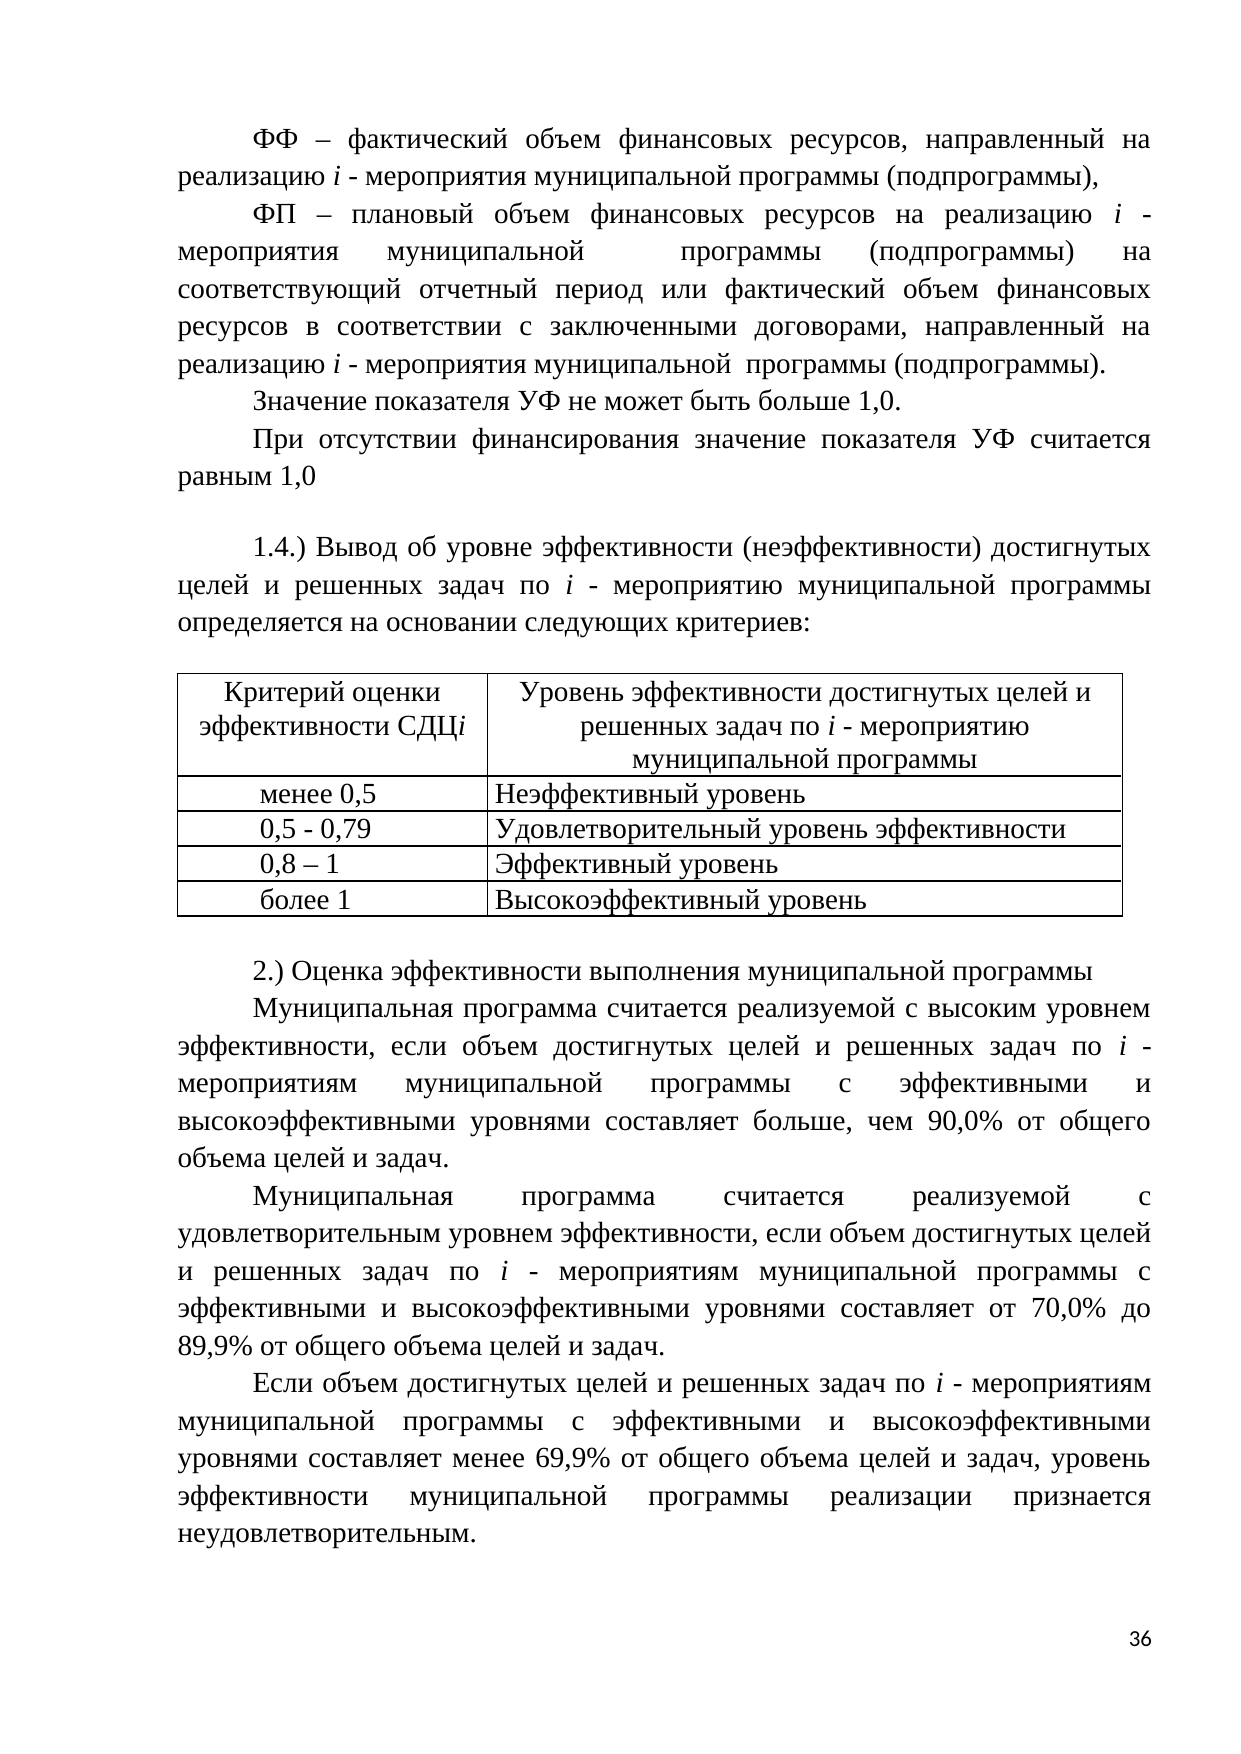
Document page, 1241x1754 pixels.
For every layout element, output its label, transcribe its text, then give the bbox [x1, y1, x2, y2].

text Муниципальная программа считается реализуемой с удовлетворительным уровнем эффективности, если объем достигнутых целей и решенных задач по i - мероприятиям муниципальной программы с эффективными и высокоэффективными уровнями составляет от 70,0% до 89,9% от общего объема целей и задач. [177, 1175, 1152, 1363]
table_cell менее 0,5 [178, 777, 487, 810]
text Муниципальная программа считается реализуемой с высоким уровнем эффективности, если объем достигнутых целей и решенных задач по i - мероприятиям муниципальной программы с эффективными и высокоэффективными уровнями составляет больше, чем 90,0% от общего объема целей и задач. [177, 988, 1152, 1175]
table_cell Удовлетворительный уровень эффективности [488, 810, 1122, 845]
text ФП – плановый объем финансовых ресурсов на реализацию i - мероприятия муниципальной программы (подпрограммы) на соответствующий отчетный период или фактический объем финансовых ресурсов в соответствии с заключенными договорами, направленный на реализацию i - мероприятия муниципальной программы (подпрограммы). [177, 193, 1152, 381]
text Если объем достигнутых целей и решенных задач по i - мероприятиям муниципальной программы с эффективными и высокоэффективными уровнями составляет менее 69,9% от общего объема целей и задач, уровень эффективности муниципальной программы реализации признается неудовлетворительным. [177, 1363, 1152, 1550]
table_header Критерий оценки эффективности СДЦi [178, 674, 487, 775]
table_header Уровень эффективности достигнутых целей и решенных задач по i - мероприятию муниципальной программы [488, 674, 1122, 775]
table_cell Эффективный уровень [488, 845, 1122, 880]
table_cell 0,8 – 1 [178, 847, 487, 880]
text 2.) Оценка эффективности выполнения муниципальной программы [177, 950, 1152, 988]
text При отсутствии финансирования значение показателя УФ считается равным 1,0 [177, 418, 1152, 493]
table_cell Неэффективный уровень [488, 775, 1122, 810]
table_cell Высокоэффективный уровень [488, 880, 1122, 915]
table_cell 0,5 - 0,79 [178, 812, 487, 845]
text 1.4.) Вывод об уровне эффективности (неэффективности) достигнутых целей и решенных задач по i - мероприятию муниципальной программы определяется на основании следующих критериев: [177, 527, 1152, 639]
text ФФ – фактический объем финансовых ресурсов, направленный на реализацию i - мероприятия муниципальной программы (подпрограммы), [177, 118, 1152, 193]
table_cell более 1 [178, 882, 487, 915]
text Значение показателя УФ не может быть больше 1,0. [177, 381, 1152, 418]
